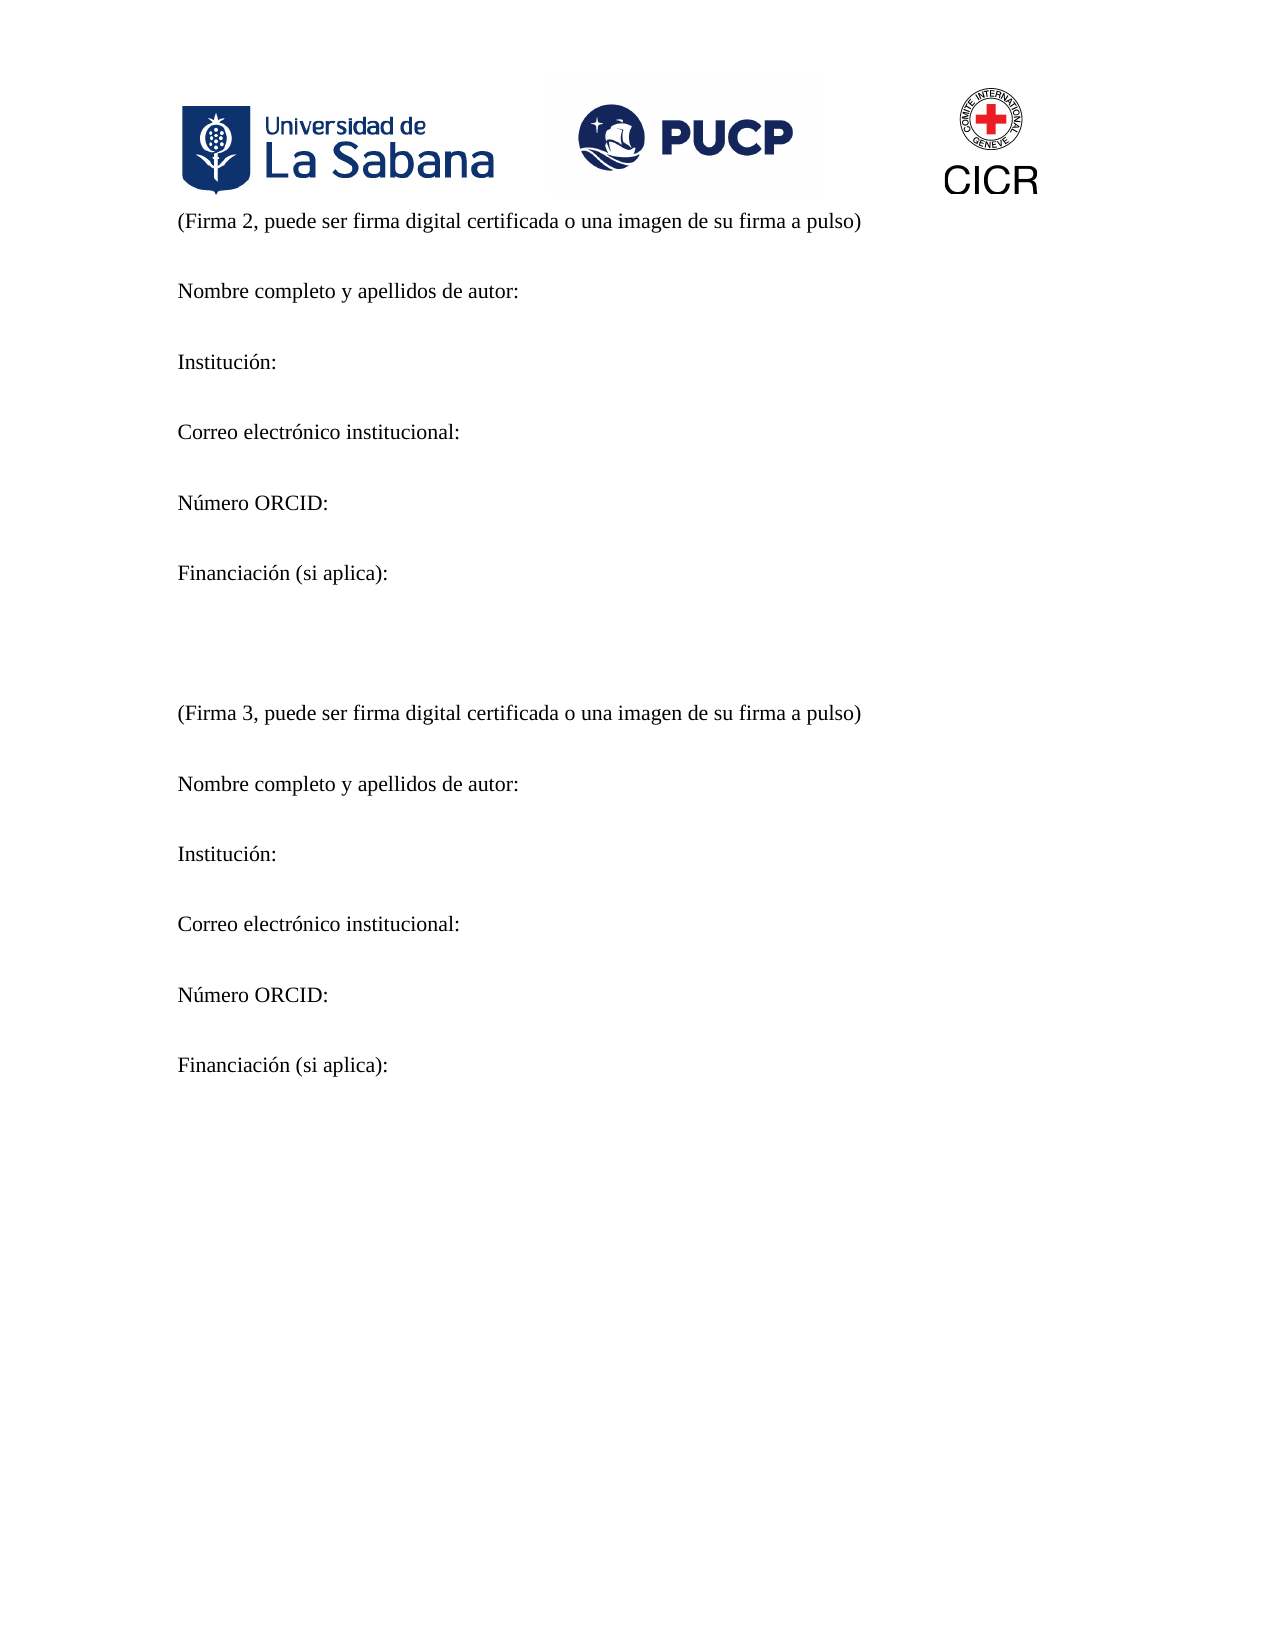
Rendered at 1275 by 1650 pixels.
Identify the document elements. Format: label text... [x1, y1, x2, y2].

text Financiación (si aplica): [177, 1038, 1098, 1077]
picture [182, 106, 494, 195]
picture [944, 88, 1038, 194]
text (Firma 2, puede ser firma digital certificada o una imagen de su firma a pulso) [177, 194, 1098, 233]
text Nombre completo y apellidos de autor: [177, 265, 1098, 304]
text Número ORCID: [177, 968, 1098, 1007]
text Institución: [177, 827, 1098, 866]
text Número ORCID: [177, 476, 1098, 515]
text Institución: [177, 335, 1098, 374]
text (Firma 3, puede ser firma digital certificada o una imagen de su firma a pulso) [177, 687, 1098, 726]
text Financiación (si aplica): [177, 546, 1098, 585]
text Correo electrónico institucional: [177, 405, 1098, 444]
text Nombre completo y apellidos de autor: [177, 757, 1098, 796]
text Correo electrónico institucional: [177, 897, 1098, 937]
picture [550, 73, 820, 195]
